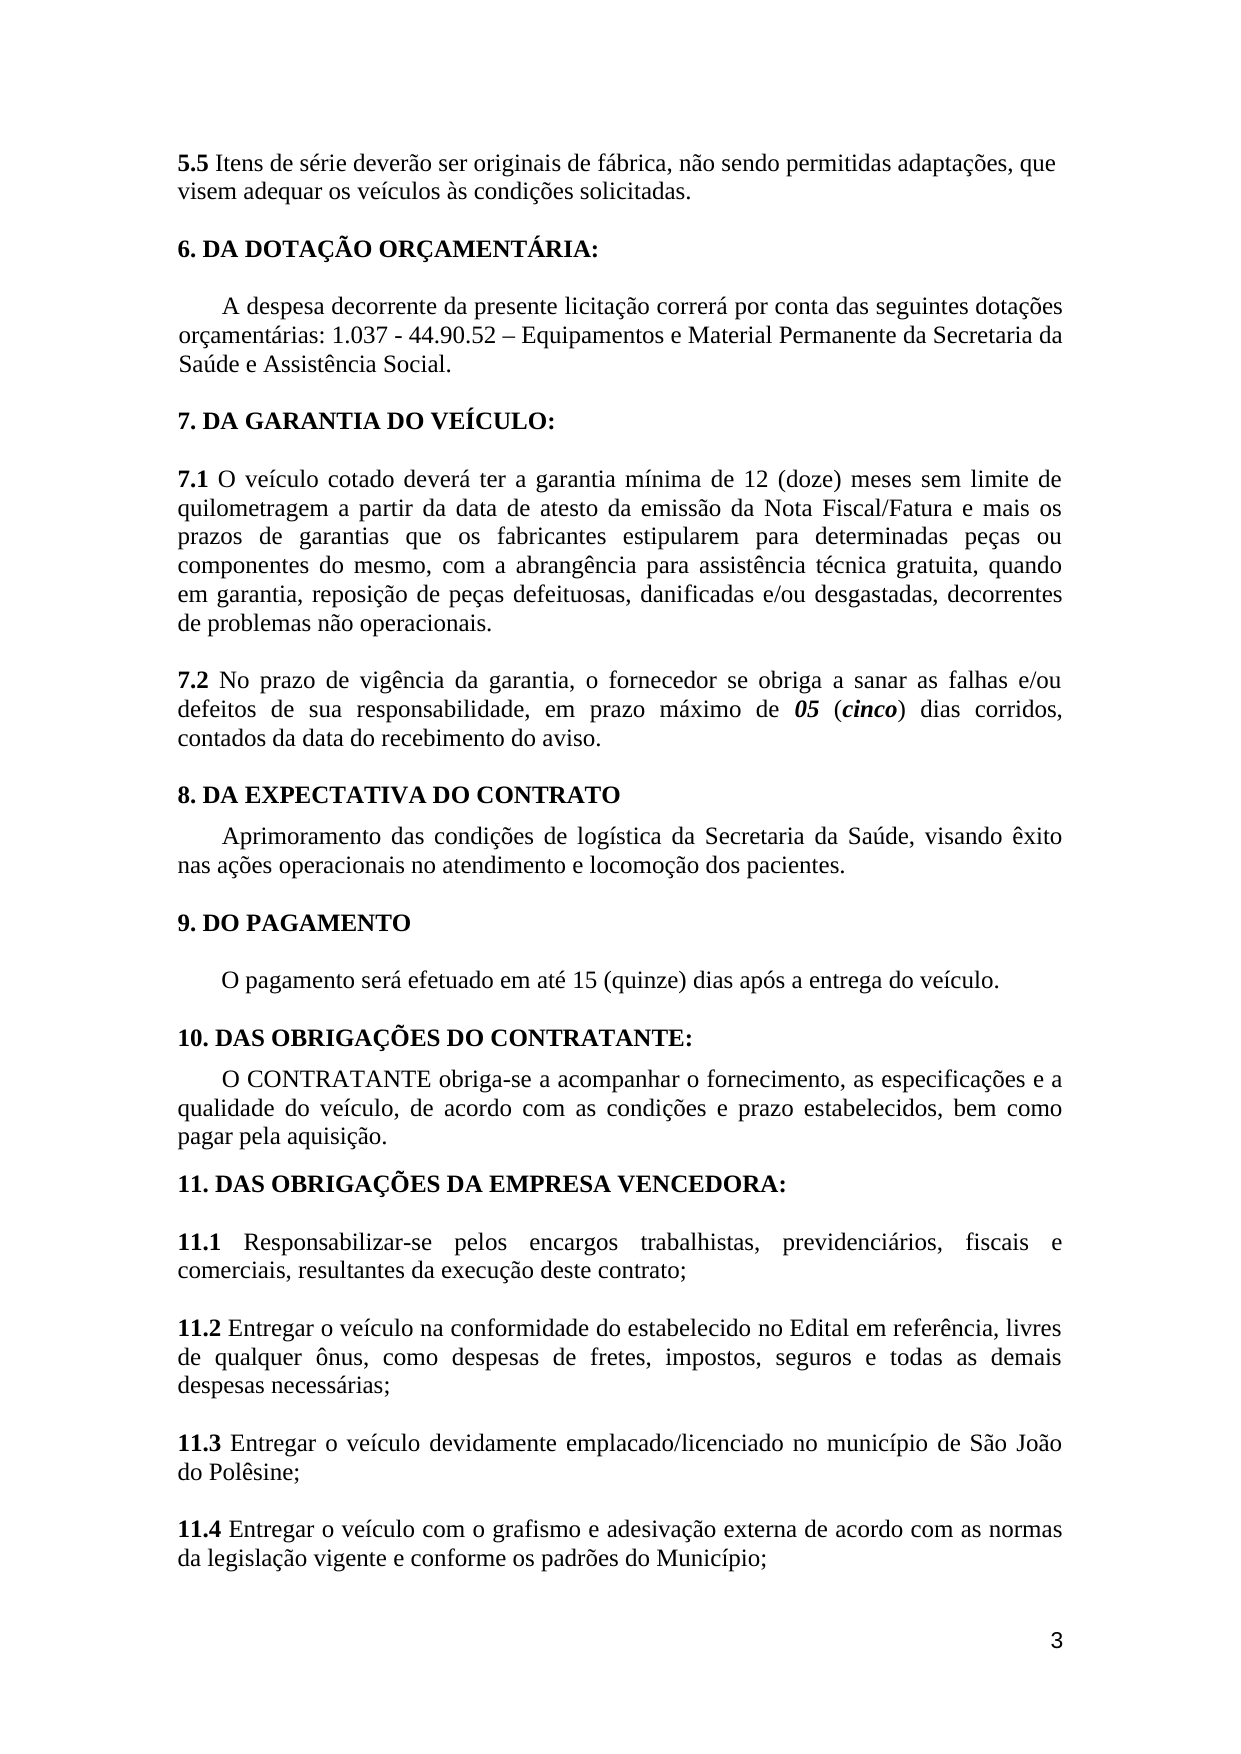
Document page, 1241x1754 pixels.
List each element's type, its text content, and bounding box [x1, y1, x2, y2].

text 10. DAS OBRIGAÇÕES DO CONTRATANTE: [177, 1023, 1063, 1051]
text 8. DA EXPECTATIVA DO CONTRATO [177, 780, 1063, 809]
text 11.4 Entregar o veículo com o grafismo e adesivação externa de acordo com as normas da legislação vigente e conforme os padrões do Município; [177, 1514, 1063, 1572]
text 6. DA DOTAÇÃO ORÇAMENTÁRIA: [177, 234, 1063, 263]
text O pagamento será efetuado em até 15 (quinze) dias após a entrega do veículo. [177, 965, 1063, 994]
text 11. DAS OBRIGAÇÕES DA EMPRESA VENCEDORA: [177, 1169, 1063, 1198]
text 9. DO PAGAMENTO [177, 908, 1063, 936]
text 11.1 Responsabilizar-se pelos encargos trabalhistas, previdenciários, fiscais e comerciais, resultantes da execução deste contrato; [177, 1227, 1063, 1284]
text 7.1 O veículo cotado deverá ter a garantia mínima de 12 (doze) meses sem limite de quilometragem a partir da data de atesto da emissão da Nota Fiscal/Fatura e mais os prazos de garantias que os fabricantes estipularem para determinadas peças ou componentes do mesmo, com a abrangência para assistência técnica gratuita, quando em garantia, reposição de peças defeituosas, danificadas e/ou desgastadas, decorrentes de problemas não operacionais. [177, 464, 1063, 636]
text 7. DA GARANTIA DO VEÍCULO: [177, 406, 1063, 435]
text A despesa decorrente da presente licitação correrá por conta das seguintes dotações orçamentárias: 1.037 - 44.90.52 – Equipamentos e Material Permanente da Secretaria da Saúde e Assistência Social. [178, 291, 1063, 378]
text 5.5 Itens de série deverão ser originais de fábrica, não sendo permitidas adaptações, que visem adequar os veículos às condições solicitadas. [177, 148, 1063, 205]
text 11.3 Entregar o veículo devidamente emplacado/licenciado no município de São João do Polêsine; [177, 1428, 1063, 1486]
text Aprimoramento das condições de logística da Secretaria da Saúde, visando êxito nas ações operacionais no atendimento e locomoção dos pacientes. [177, 821, 1063, 879]
text O CONTRATANTE obriga-se a acompanhar o fornecimento, as especificações e a qualidade do veículo, de acordo com as condições e prazo estabelecidos, bem como pagar pela aquisição. [177, 1064, 1063, 1150]
text 7.2 No prazo de vigência da garantia, o fornecedor se obriga a sanar as falhas e/ou defeitos de sua responsabilidade, em prazo máximo de 05 (cinco) dias corridos, contados da data do recebimento do aviso. [177, 665, 1063, 751]
text 11.2 Entregar o veículo na conformidade do estabelecido no Edital em referência, livres de qualquer ônus, como despesas de fretes, impostos, seguros e todas as demais despesas necessárias; [177, 1313, 1063, 1399]
